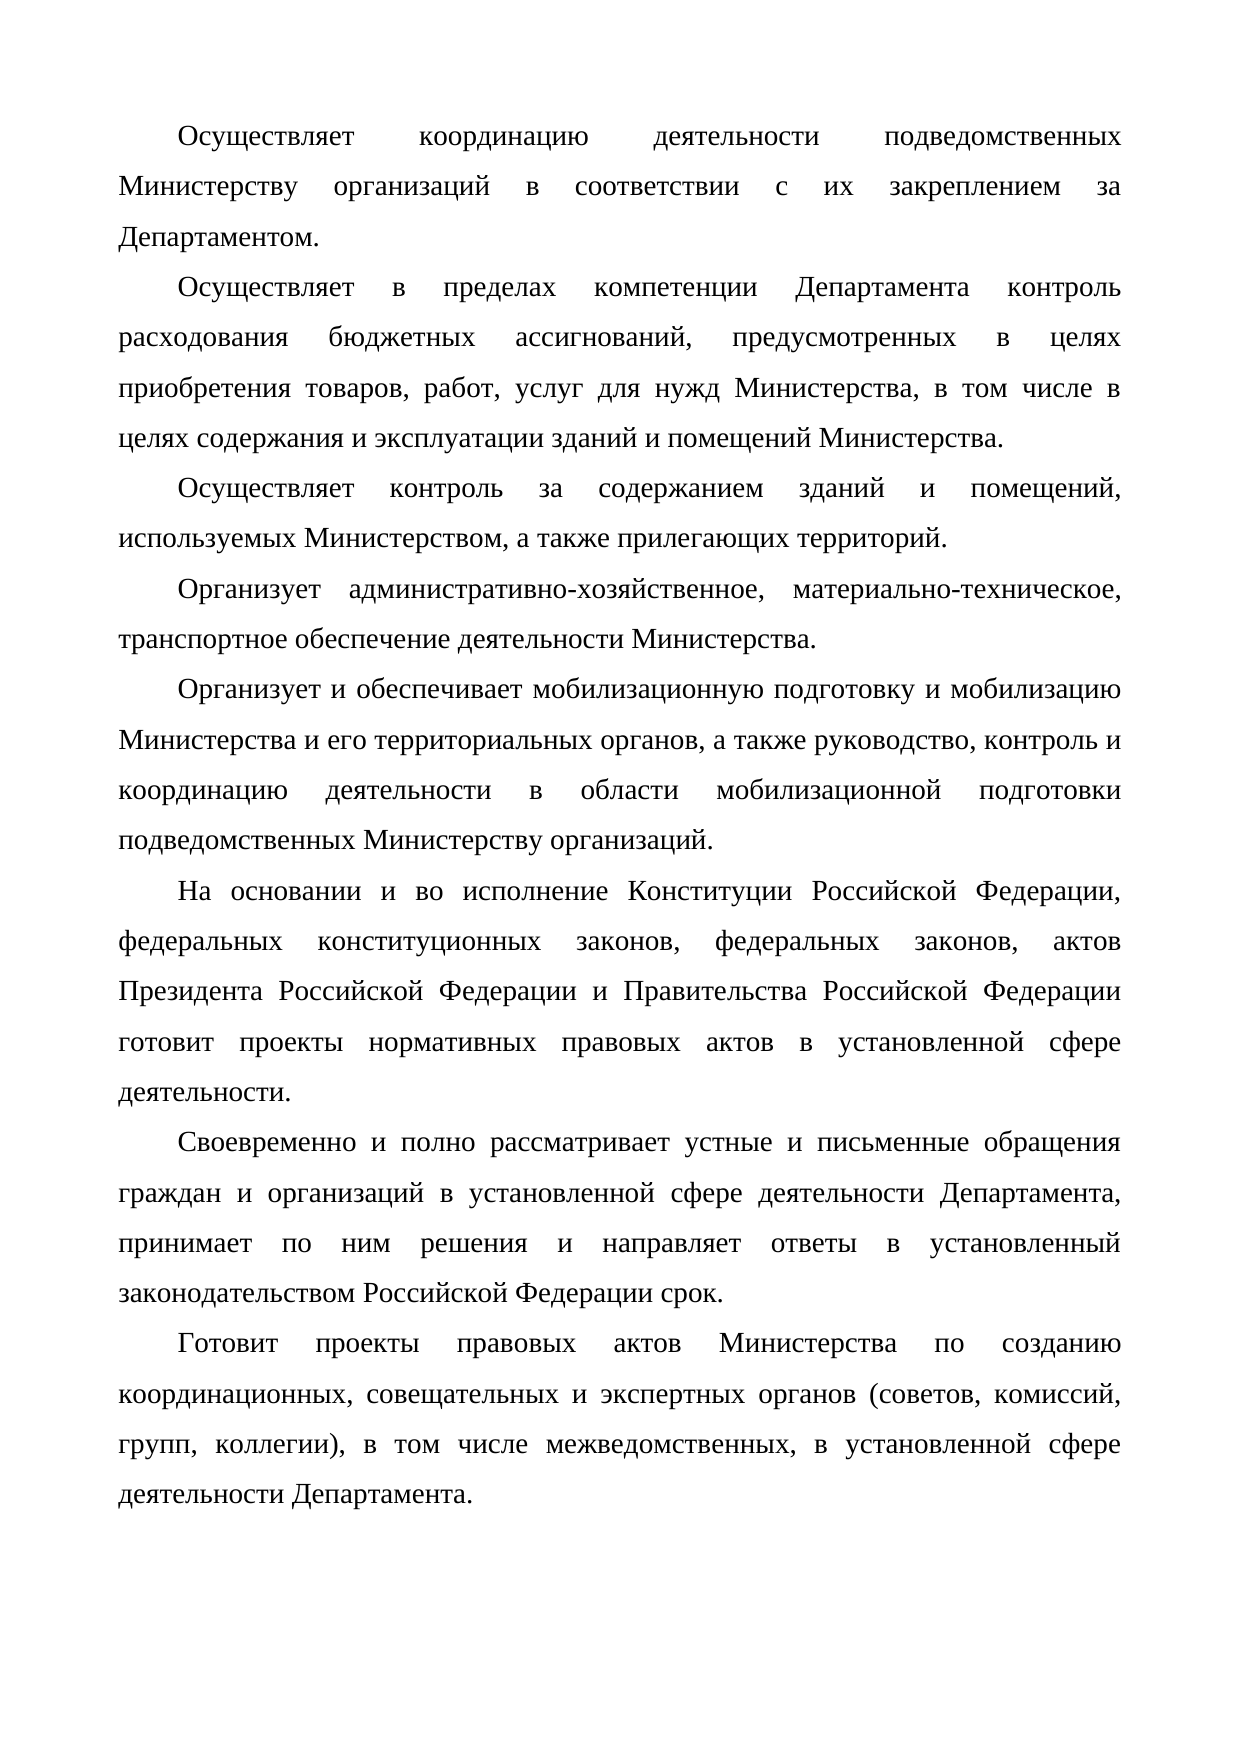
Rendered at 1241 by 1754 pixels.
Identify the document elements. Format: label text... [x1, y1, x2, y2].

text Организует административно-хозяйственное, материально-техническое, транспортное обеспечение деятельности Министерства. [118, 571, 1122, 655]
text Осуществляет в пределах компетенции Департамента контроль расходования бюджетных ассигнований, предусмотренных в целях приобретения товаров, работ, услуг для нужд Министерства, в том числе в целях содержания и эксплуатации зданий и помещений Министерства. [118, 269, 1122, 453]
text Осуществляет контроль за содержанием зданий и помещений, используемых Министерством, а также прилегающих территорий. [118, 470, 1122, 554]
text На основании и во исполнение Конституции Российской Федерации, федеральных конституционных законов, федеральных законов, актов Президента Российской Федерации и Правительства Российской Федерации готовит проекты нормативных правовых актов в установленной сфере деятельности. [118, 873, 1122, 1108]
text Организует и обеспечивает мобилизационную подготовку и мобилизацию Министерства и его территориальных органов, а также руководство, контроль и координацию деятельности в области мобилизационной подготовки подведомственных Министерству организаций. [118, 672, 1122, 856]
text Готовит проекты правовых актов Министерства по созданию координационных, совещательных и экспертных органов (советов, комиссий, групп, коллегии), в том числе межведомственных, в установленной сфере деятельности Департамента. [118, 1326, 1122, 1510]
text Своевременно и полно рассматривает устные и письменные обращения граждан и организаций в установленной сфере деятельности Департамента, принимает по ним решения и направляет ответы в установленный законодательством Российской Федерации срок. [118, 1124, 1122, 1309]
text Осуществляет координацию деятельности подведомственных Министерству организаций в соответствии с их закреплением за Департаментом. [118, 118, 1122, 252]
